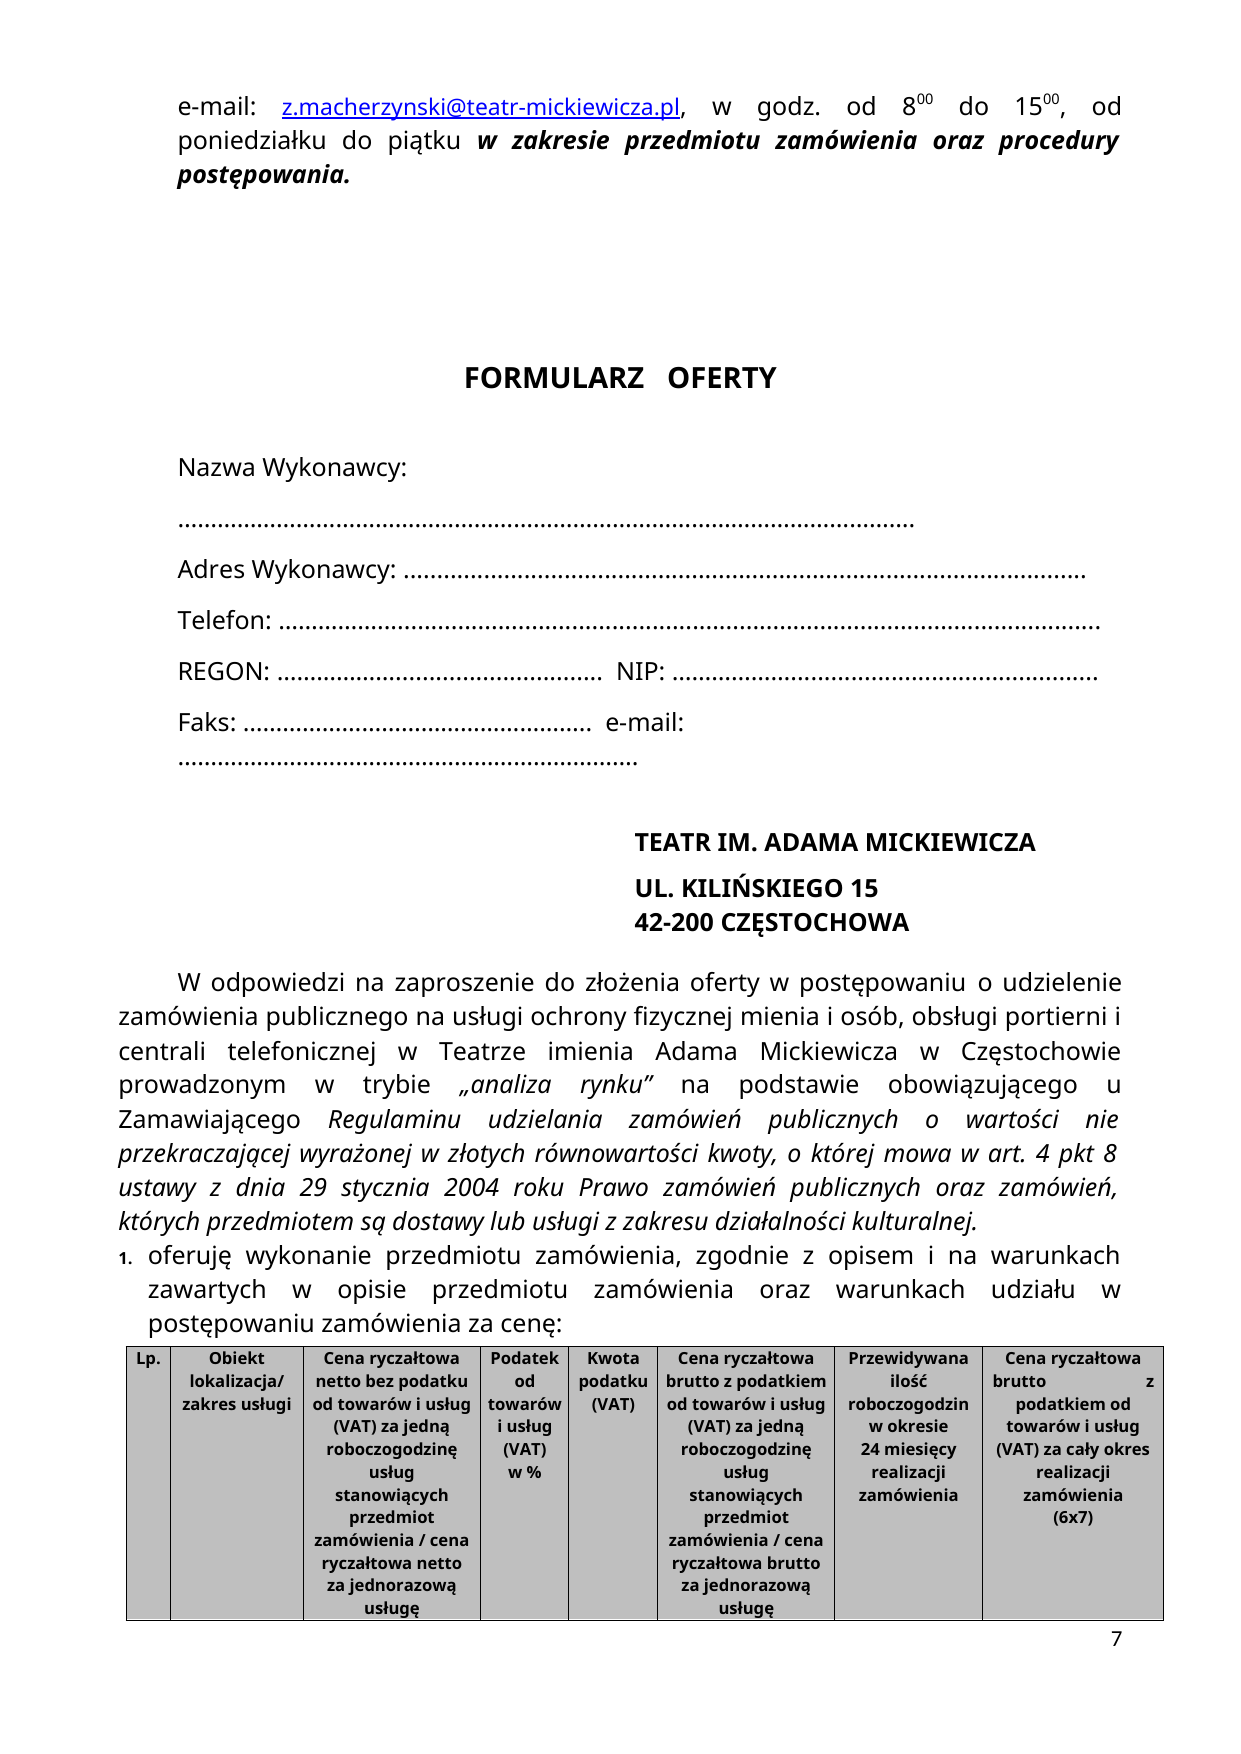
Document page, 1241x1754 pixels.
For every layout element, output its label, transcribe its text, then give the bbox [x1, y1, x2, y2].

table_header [481, 1347, 568, 1619]
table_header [171, 1347, 303, 1619]
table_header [658, 1347, 834, 1619]
text REGON: ………………............................... NIP: ……………….............................................. [177, 654, 1122, 688]
text UL. KILIŃSKIEGO 15 [634, 871, 1122, 905]
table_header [835, 1347, 982, 1619]
text e-mail: z.macherzynski@teatr-mickiewicza.pl, w godz. od 800 do 1500, od poniedziałku do piątku w zakresie przedmiotu zamówienia oraz procedury postępowania. [177, 89, 1122, 191]
text FORMULARZ OFERTY [118, 358, 1122, 397]
text Adres Wykonawcy: ...................................................................................................... [177, 552, 1122, 586]
text 42-200 CZĘSTOCHOWA [634, 905, 1122, 939]
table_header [983, 1347, 1163, 1619]
list oferuję wykonanie przedmiotu zamówienia, zgodnie z opisem i na warunkach zawartych w opisie przedmiotu zamówienia oraz warunkach udziału w postępowaniu zamówienia za cenę: [118, 1237, 1122, 1340]
text Nazwa Wykonawcy: …………………………………………………………………………………………………. [177, 449, 1122, 535]
text TEATR IM. ADAMA MICKIEWICZA [634, 824, 1122, 858]
text W odpowiedzi na zaproszenie do złożenia oferty w postępowaniu o udzielenie zamówienia publicznego na usługi ochrony fizycznej mienia i osób, obsługi portierni i centrali telefonicznej w Teatrze imienia Adama Mickiewicza w Częstochowie prowadzonym w trybie „analiza rynku” na podstawie obowiązującego u Zamawiającego Regulaminu udzielania zamówień publicznych o wartości nie przekraczającej wyrażonej w złotych równowartości kwoty, o której mowa w art. 4 pkt 8 ustawy z dnia 29 stycznia 2004 roku Prawo zamówień publicznych oraz zamówień, których przedmiotem są dostawy lub usługi z zakresu działalności kulturalnej. [118, 965, 1122, 1237]
table_header Lp. [127, 1347, 170, 1619]
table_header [304, 1347, 480, 1619]
table_header Kwota podatku (VAT) [569, 1347, 657, 1619]
text Telefon: ……………............................................................................................................ [177, 603, 1122, 637]
text Faks: …………………………………………….. e-mail: ……………………………………………………………. [177, 705, 1122, 773]
